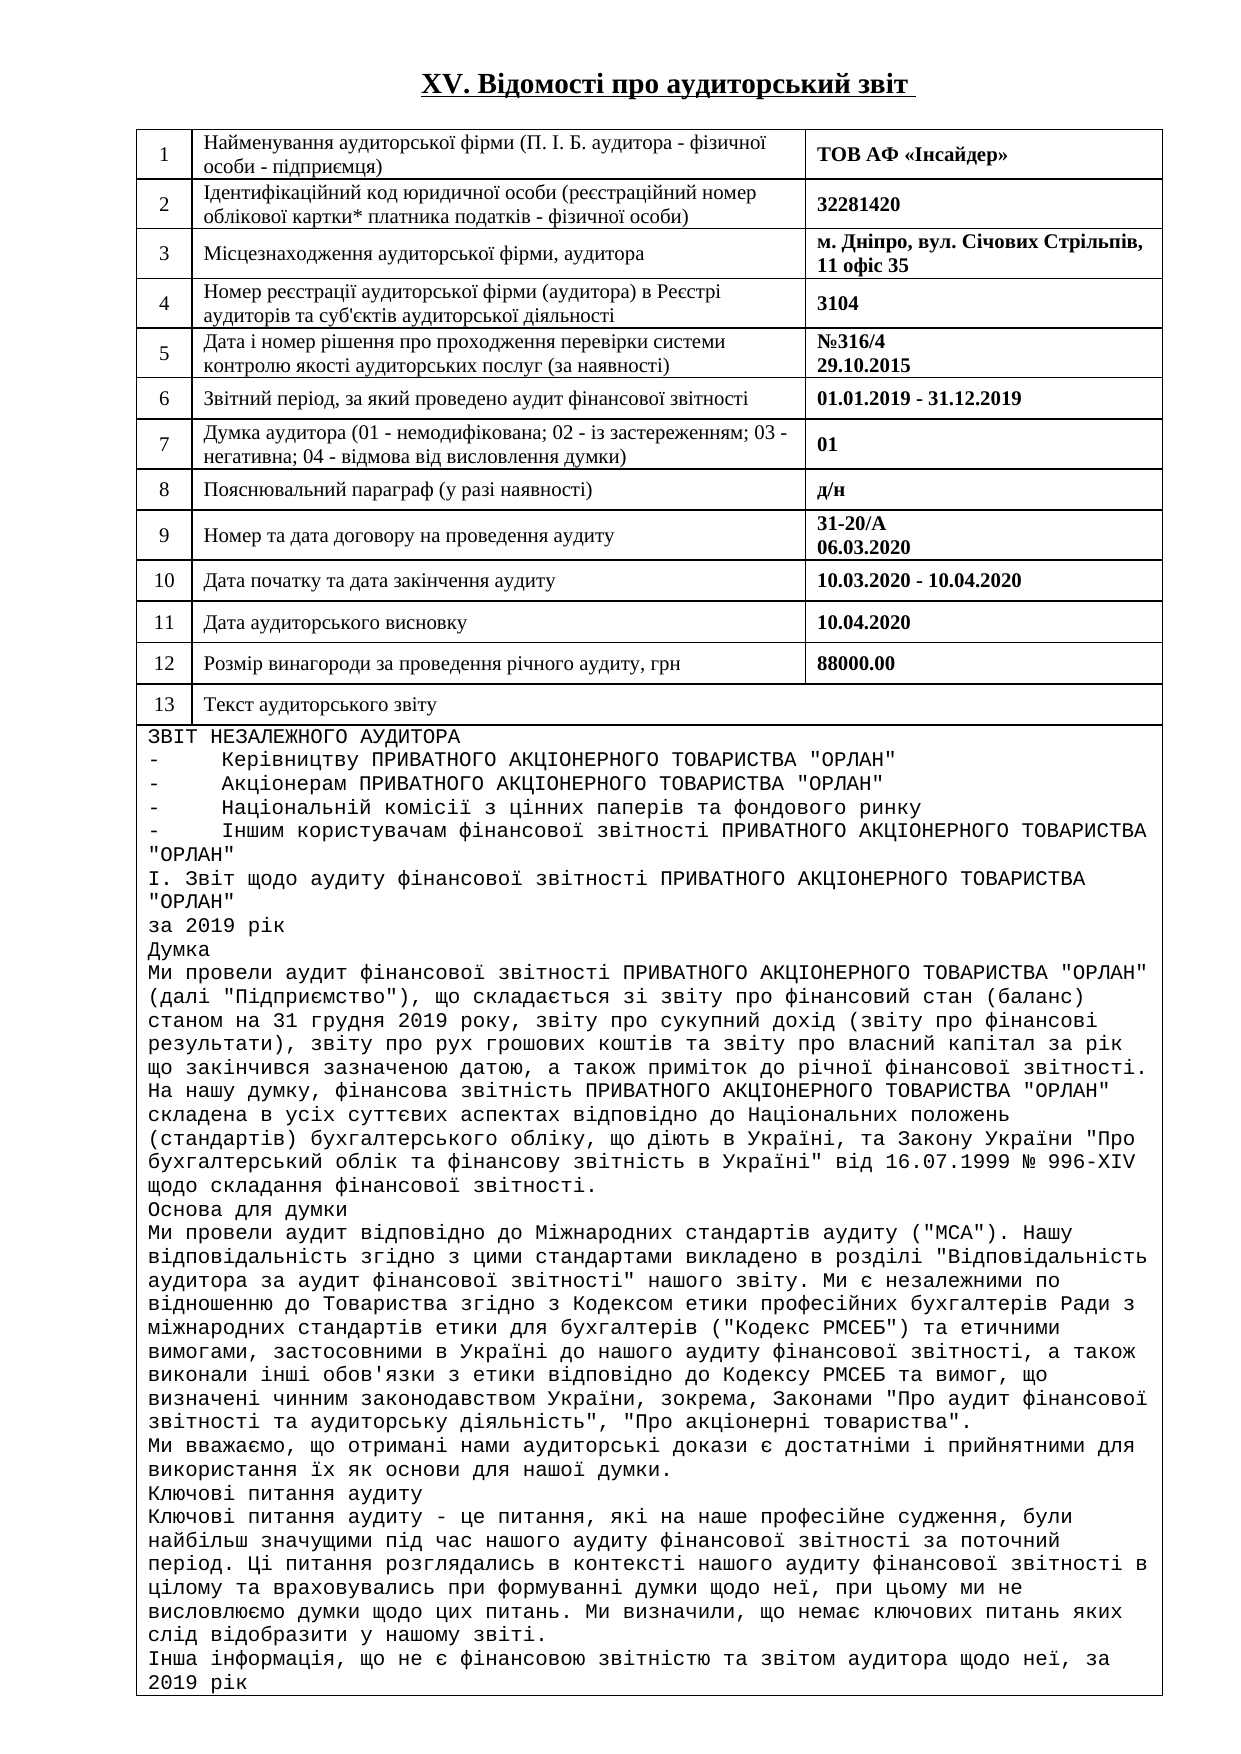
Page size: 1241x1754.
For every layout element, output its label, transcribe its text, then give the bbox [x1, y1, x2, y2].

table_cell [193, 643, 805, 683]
text XV. Відомості про аудиторський звіт [148, 67, 1181, 100]
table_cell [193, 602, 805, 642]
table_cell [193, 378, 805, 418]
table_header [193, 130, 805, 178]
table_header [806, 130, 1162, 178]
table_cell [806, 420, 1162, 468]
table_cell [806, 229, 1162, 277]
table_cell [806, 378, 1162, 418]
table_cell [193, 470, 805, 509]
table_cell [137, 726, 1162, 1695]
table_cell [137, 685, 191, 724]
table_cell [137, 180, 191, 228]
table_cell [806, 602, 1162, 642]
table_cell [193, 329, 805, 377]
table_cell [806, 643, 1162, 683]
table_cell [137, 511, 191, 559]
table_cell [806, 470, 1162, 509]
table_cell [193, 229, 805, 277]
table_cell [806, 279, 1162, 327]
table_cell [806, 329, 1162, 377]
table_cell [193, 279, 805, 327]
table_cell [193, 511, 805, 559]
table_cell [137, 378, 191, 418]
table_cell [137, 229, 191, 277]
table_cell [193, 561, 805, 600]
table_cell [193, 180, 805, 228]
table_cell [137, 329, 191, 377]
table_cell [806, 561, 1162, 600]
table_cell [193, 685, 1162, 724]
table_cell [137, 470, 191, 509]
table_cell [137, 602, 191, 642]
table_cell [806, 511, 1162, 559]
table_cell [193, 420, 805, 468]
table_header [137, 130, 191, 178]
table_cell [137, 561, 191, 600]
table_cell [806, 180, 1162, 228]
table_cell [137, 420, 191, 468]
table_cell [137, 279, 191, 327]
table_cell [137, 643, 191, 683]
